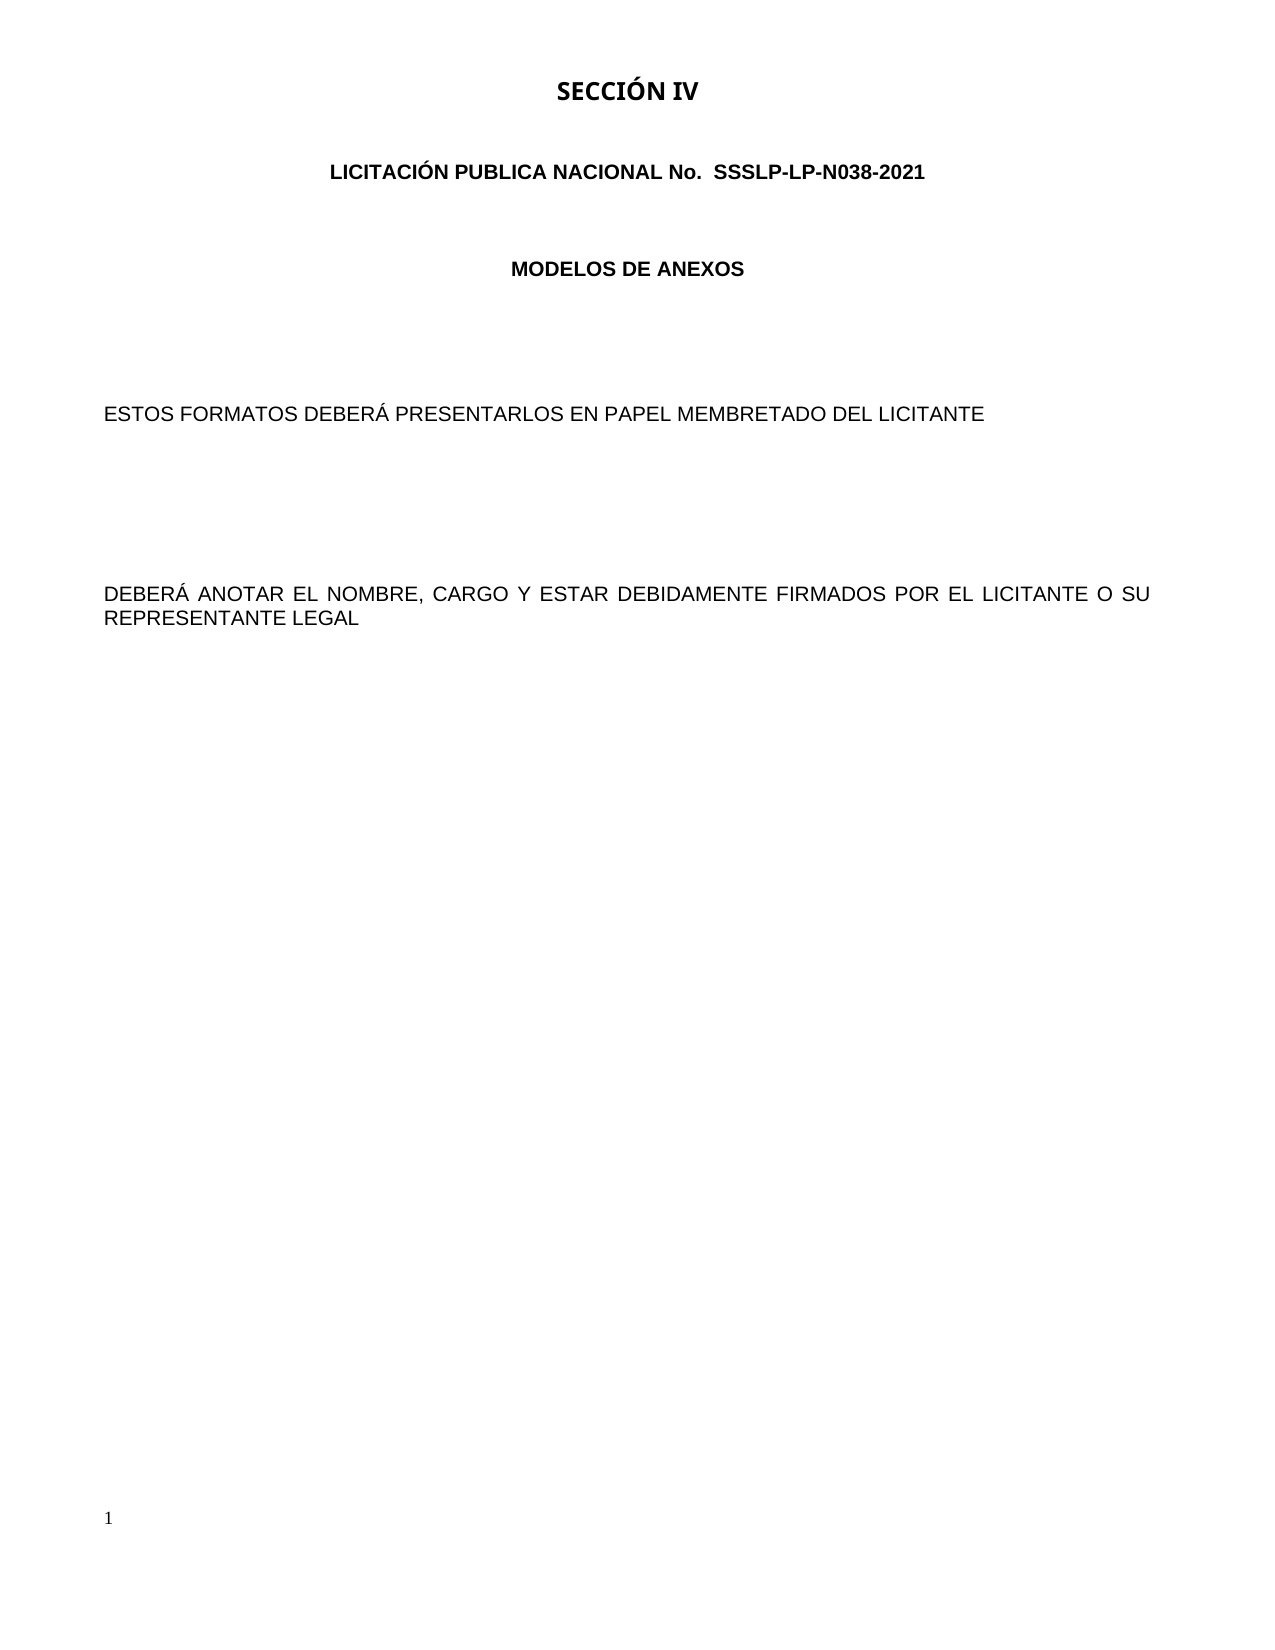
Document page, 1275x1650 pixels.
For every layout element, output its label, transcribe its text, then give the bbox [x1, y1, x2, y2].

text LICITACIÓN PUBLICA NACIONAL No. SSSLP-LP-N038-2021 [103, 159, 1152, 183]
text MODELOS DE ANEXOS [103, 256, 1152, 280]
text DEBERÁ ANOTAR EL NOMBRE, CARGO Y ESTAR DEBIDAMENTE FIRMADOS POR EL LICITANTE O SU REPRESENTANTE LEGAL [103, 582, 1152, 630]
text ESTOS FORMATOS DEBERÁ PRESENTARLOS EN PAPEL MEMBRETADO DEL LICITANTE [103, 402, 1152, 426]
subtitle SECCIÓN IV [103, 74, 1152, 108]
